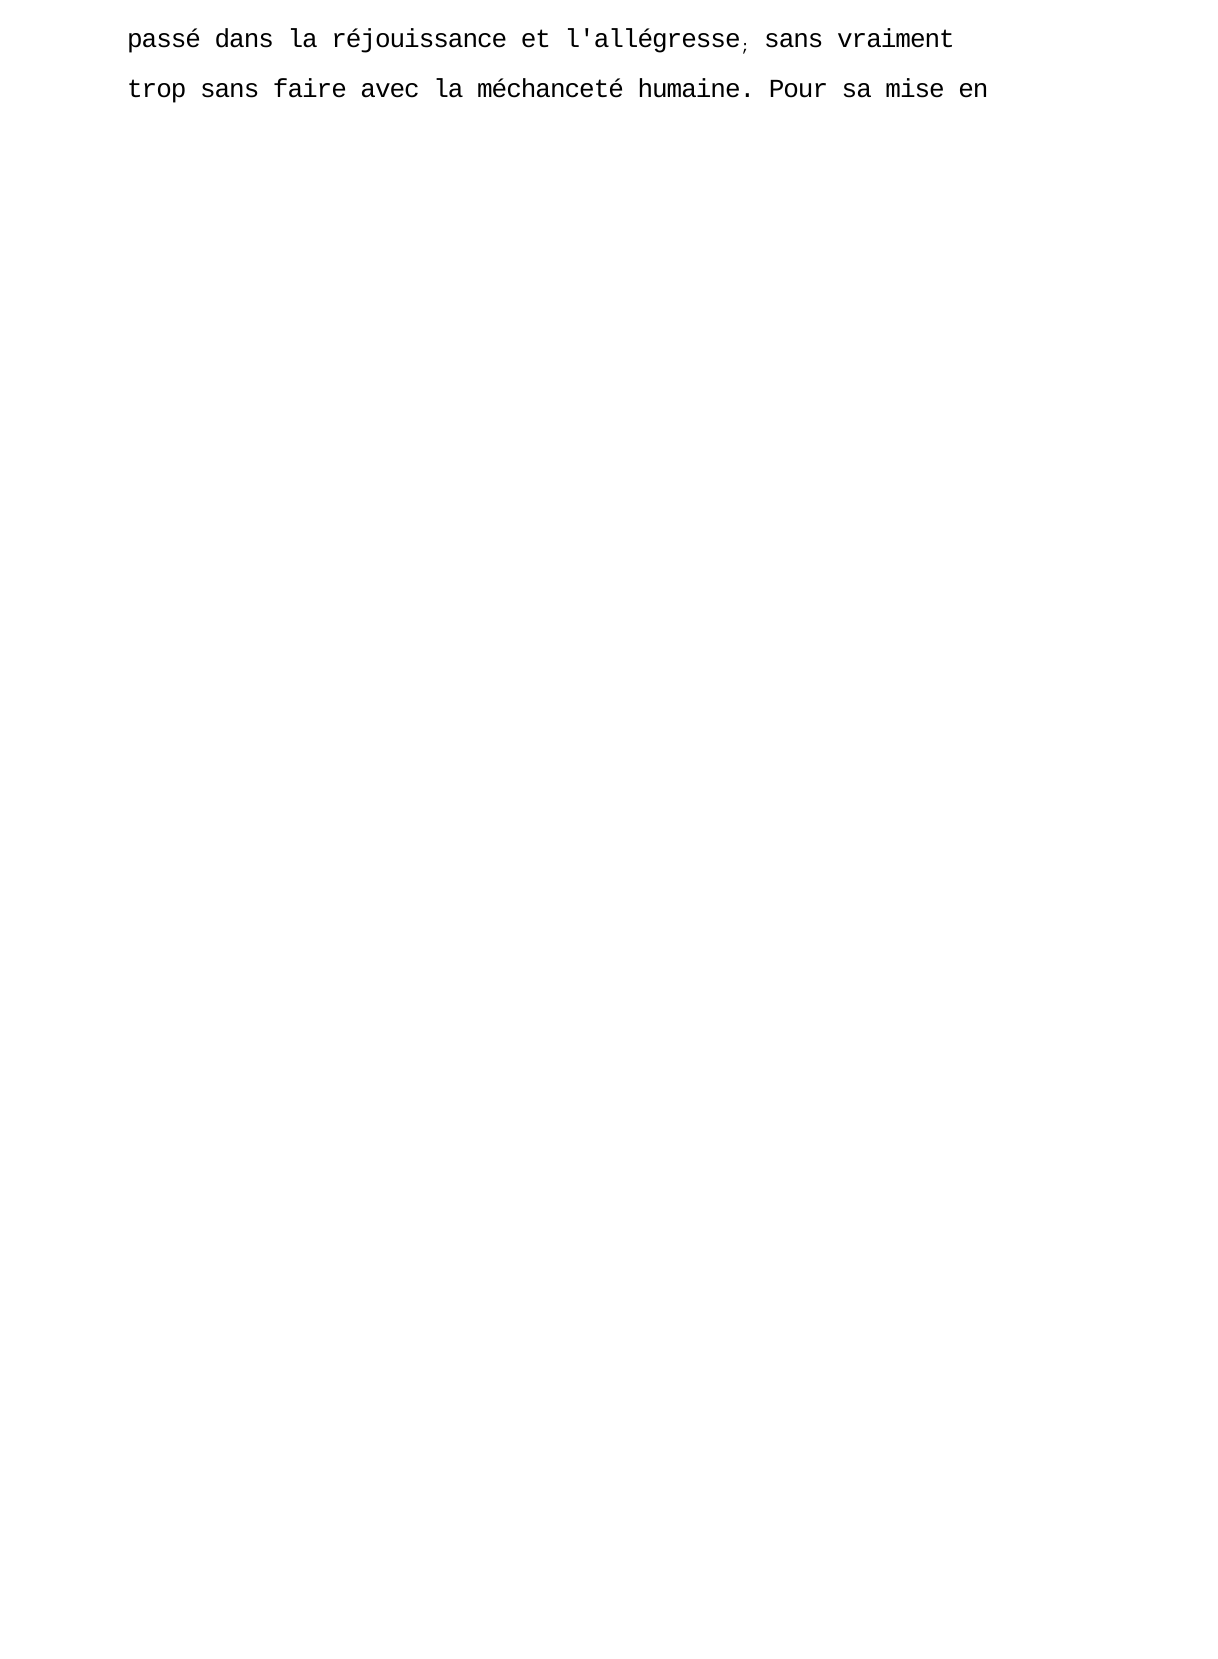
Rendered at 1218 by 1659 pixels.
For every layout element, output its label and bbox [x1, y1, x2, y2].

text [127, 8, 1012, 107]
